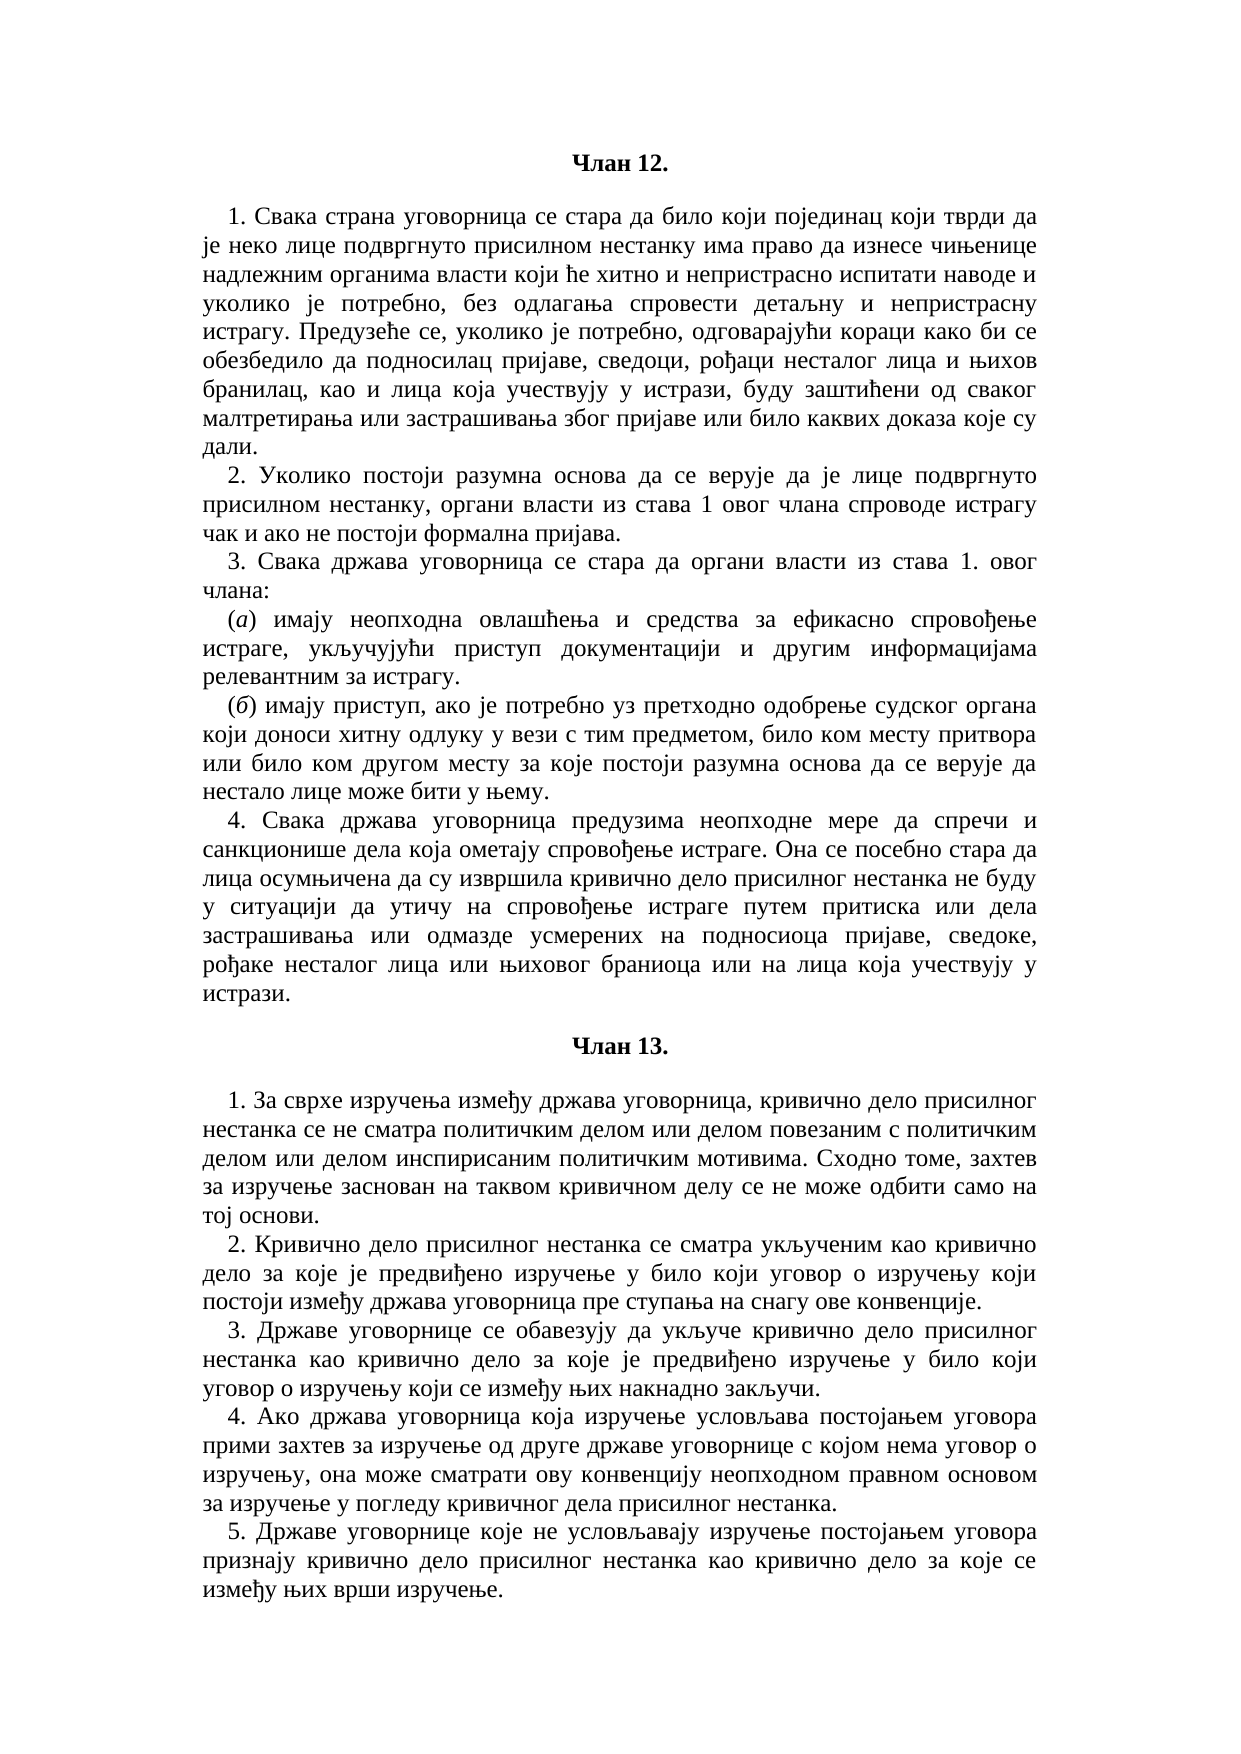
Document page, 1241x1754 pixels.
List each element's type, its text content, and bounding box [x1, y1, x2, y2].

text 3. Свака држава уговорница се стара да органи власти из става 1. овог члана: [202, 546, 1038, 604]
text 2. Уколико постоји разумна основа да се верује да је лице подвргнуто присилном нестанку, органи власти из става 1 овог члана спроводе истрагу чак и ако не постоји формална пријава. [202, 460, 1038, 546]
text (а) имају неопходна овлашћења и средства за ефикасно спровођење истраге, укључујући приступ документацији и другим информацијама релевантним за истрагу. [202, 604, 1038, 690]
text 4. Ако држава уговорница која изручење условљава постојањем уговора прими захтев за изручење од друге државе уговорнице с којом нема уговор о изручењу, она може сматрати ову конвенцију неопходном правном основом за изручење у погледу кривичног дела присилног нестанка. [202, 1401, 1038, 1516]
text 5. Државе уговорнице које не условљавају изручење постојањем уговора признају кривично дело присилног нестанка као кривично дело за које се између њих врши изручење. [202, 1516, 1038, 1603]
text (б) имају приступ, ако је потребно уз претходно одобрење судског органа који доноси хитну одлуку у вези с тим предметом, било ком месту притвора или било ком другом месту за које постоји разумна основа да се верује да нестало лице може бити у њему. [202, 690, 1038, 805]
text Члан 12. [148, 148, 1093, 176]
text 4. Свака држава уговорница предузима неопходне мере да спречи и санкционише дела која ометају спровођење истраге. Она се посебно стара да лица осумњичена да су извршила кривично дело присилног нестанка не буду у ситуацији да утичу на спровођење истраге путем притиска или дела застрашивања или одмазде усмерених на подносиоца пријаве, сведоке, рођаке несталог лица или њиховог браниоца или на лица која учествују у истрази. [202, 805, 1038, 1006]
text 2. Кривично дело присилног нестанка се сматра укљученим као кривично дело за које је предвиђено изручење у било који уговор о изручењу који постоји између држава уговорница пре ступања на снагу ове конвенције. [202, 1229, 1038, 1315]
text Члан 13. [148, 1031, 1093, 1060]
text 1. За сврхе изручења између држава уговорница, кривично дело присилног нестанка се не сматра политичким делом или делом повезаним с политичким делом или делом инспирисаним политичким мотивима. Сходно томе, захтев за изручење заснован на таквом кривичном делу се не може одбити само на тој основи. [202, 1085, 1038, 1229]
text 1. Свака страна уговорница се стара да било који појединац који тврди да је неко лице подвргнуто присилном нестанку има право да изнесе чињенице надлежним органима власти који ће хитно и непристрасно испитати наводе и уколико је потребно, без одлагања спровести детаљну и непристрасну истрагу. Предузеће се, уколико је потребно, одговарајући кораци како би се обезбедило да подносилац пријаве, сведоци, рођаци несталог лица и њихов бранилац, као и лица која учествују у истрази, буду заштићени од сваког малтретирања или застрашивања због пријаве или било каквих доказа које су дали. [202, 201, 1038, 460]
text 3. Државе уговорнице се обавезују да укључе кривично дело присилног нестанка као кривично дело за које је предвиђено изручење у било који уговор о изручењу који се између њих накнадно закључи. [202, 1315, 1038, 1401]
